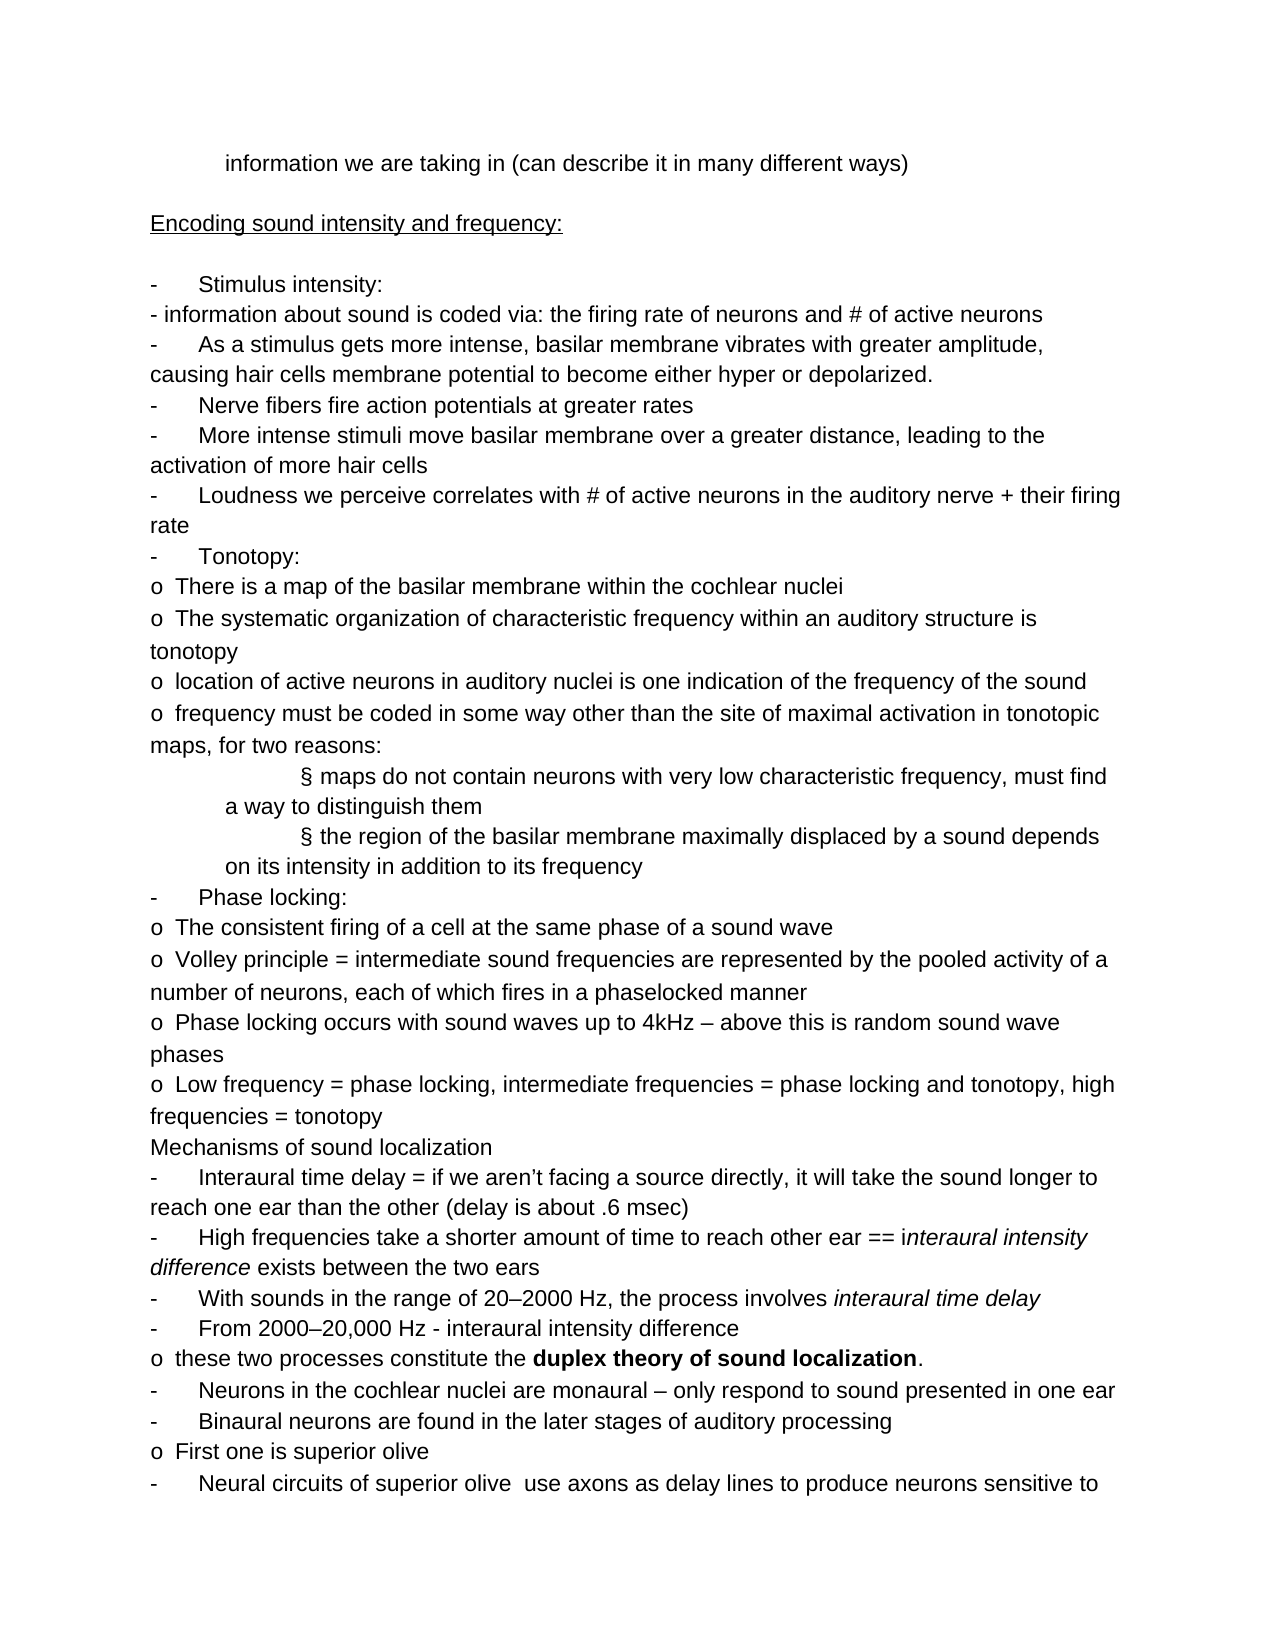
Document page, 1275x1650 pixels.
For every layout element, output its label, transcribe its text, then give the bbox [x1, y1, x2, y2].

text - Neurons in the cochlear nuclei are monaural – only respond to sound presented in one ear [150, 1377, 1125, 1404]
text o The consistent firing of a cell at the same phase of a sound wave [150, 914, 1125, 942]
text - Tonotopy: [150, 543, 1125, 569]
text - High frequencies take a shorter amount of time to reach other ear == interaural intensity difference exists between the two ears [150, 1224, 1125, 1281]
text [150, 1470, 1125, 1497]
text § the region of the basilar membrane maximally displaced by a sound depends on its intensity in addition to its frequency [225, 823, 1125, 880]
text - information about sound is coded via: the firing rate of neurons and # of active neurons [150, 301, 1125, 327]
text - Stimulus intensity: [150, 271, 1125, 297]
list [188, 150, 1125, 176]
text - Binaural neurons are found in the later stages of auditory processing [150, 1408, 1125, 1434]
text - More intense stimuli move basilar membrane over a greater distance, leading to the activation of more hair cells [150, 422, 1125, 478]
text o There is a map of the basilar membrane within the cochlear nuclei [150, 573, 1125, 601]
text Mechanisms of sound localization [150, 1133, 1125, 1160]
text - Nerve fibers fire action potentials at greater rates [150, 392, 1125, 418]
text - As a stimulus gets more intense, basilar membrane vibrates with greater amplitude, causing hair cells membrane potential to become either hyper or depolarized. [150, 331, 1125, 388]
text - Loudness we perceive correlates with # of active neurons in the auditory nerve + their firing rate [150, 482, 1125, 539]
text - Interaural time delay = if we aren’t facing a source directly, it will take the sound longer to reach one ear than the other (delay is about .6 msec) [150, 1164, 1125, 1220]
text o these two processes constitute the duplex theory of sound localization. [150, 1345, 1125, 1373]
text § maps do not contain neurons with very low characteristic frequency, must find a way to distinguish them [225, 763, 1125, 819]
text o Low frequency = phase locking, intermediate frequencies = phase locking and tonotopy, high frequencies = tonotopy [150, 1071, 1125, 1129]
text - Phase locking: [150, 883, 1125, 910]
text - From 2000–20,000 Hz - interaural intensity difference [150, 1315, 1125, 1341]
text Encoding sound intensity and frequency: [150, 210, 1125, 237]
text o Phase locking occurs with sound waves up to 4kHz – above this is random sound wave phases [150, 1009, 1125, 1067]
text o frequency must be coded in some way other than the site of maximal activation in tonotopic maps, for two reasons: [150, 700, 1125, 759]
text o Volley principle = intermediate sound frequencies are represented by the pooled activity of a number of neurons, each of which fires in a phaselocked manner [150, 946, 1125, 1005]
text o The systematic organization of characteristic frequency within an auditory structure is tonotopy [150, 605, 1125, 664]
text o First one is superior olive [150, 1438, 1125, 1466]
text o location of active neurons in auditory nuclei is one indication of the frequency of the sound [150, 668, 1125, 696]
text - With sounds in the range of 20–2000 Hz, the process involves interaural time delay [150, 1284, 1125, 1311]
